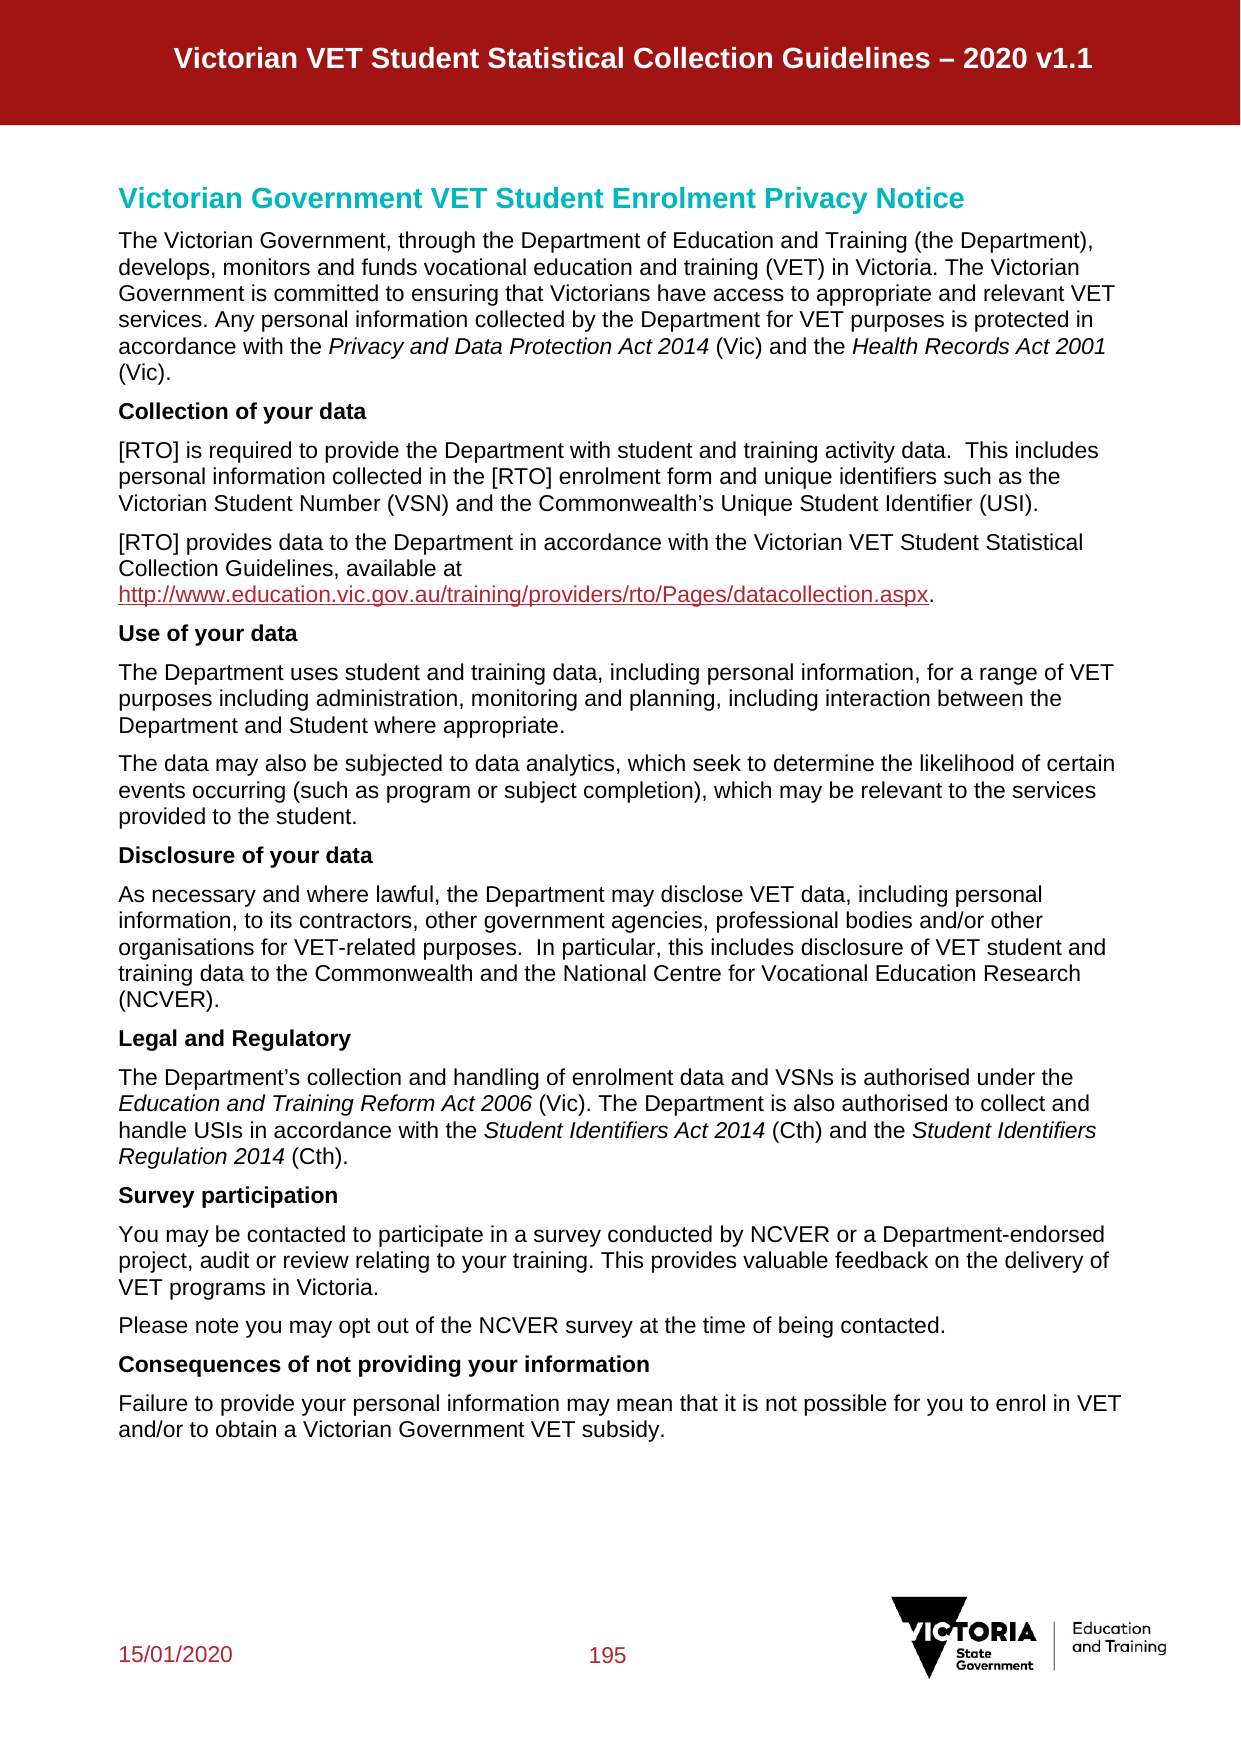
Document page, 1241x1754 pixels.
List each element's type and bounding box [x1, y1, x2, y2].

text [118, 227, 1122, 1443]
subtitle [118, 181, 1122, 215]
picture [0, 126, 1241, 1754]
